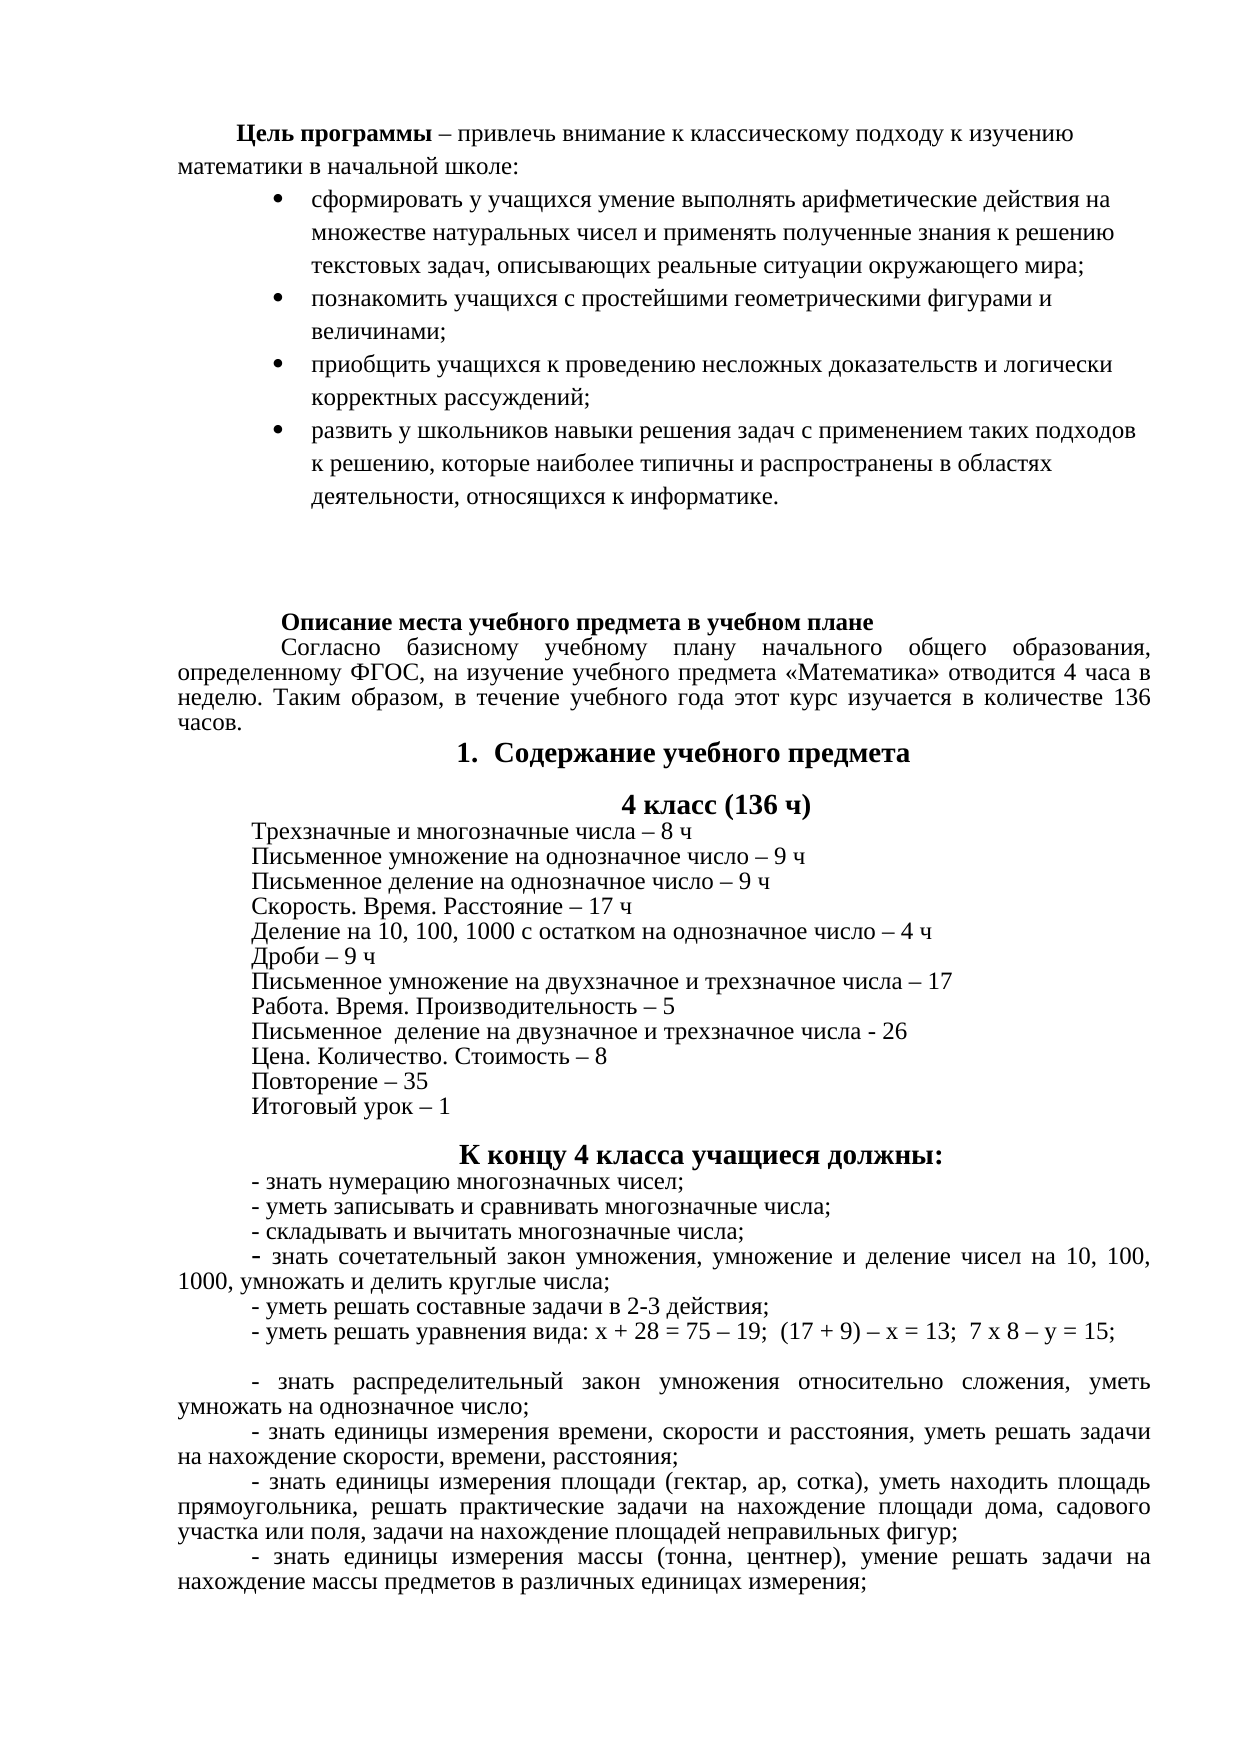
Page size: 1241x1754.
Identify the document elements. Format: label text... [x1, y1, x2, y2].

text Письменное деление на однозначное число – 9 ч [177, 869, 1152, 894]
text К концу 4 класса учащиеся должны: [177, 1144, 1152, 1169]
text Описание места учебного предмета в учебном плане [177, 610, 1152, 635]
text - уметь решать составные задачи в 2-3 действия; [177, 1294, 1152, 1319]
text - уметь решать уравнения вида: х + 28 = 75 – 19; (17 + 9) – х = 13; 7 х 8 – у = 15; [177, 1319, 1152, 1344]
list Содержание учебного предмета [215, 735, 1152, 769]
text Письменное деление на двузначное и трехзначное числа - 26 [177, 1019, 1152, 1044]
text Работа. Время. Производительность – 5 [177, 994, 1152, 1019]
list познакомить учащихся с простейшими геометрическими фигурами и величинами; [274, 283, 1152, 345]
text Согласно базисному учебному плану начального общего образования, определенному ФГОС, на изучение учебного предмета «Математика» отводится 4 часа в неделю. Таким образом, в течение учебного года этот курс изучается в количестве 136 часов. [177, 635, 1152, 735]
list приобщить учащихся к проведению несложных доказательств и логически корректных рассуждений; [274, 349, 1152, 411]
text Письменное умножение на двухзначное и трехзначное числа – 17 [177, 969, 1152, 994]
text Трехзначные и многозначные числа – 8 ч [177, 819, 1152, 844]
text Деление на 10, 100, 1000 с остатком на однозначное число – 4 ч [177, 919, 1152, 944]
text 4 класс (136 ч) [729, 794, 806, 819]
text - знать единицы измерения времени, скорости и расстояния, уметь решать задачи на нахождение скорости, времени, расстояния; [177, 1419, 1152, 1469]
text - знать единицы измерения массы (тонна, центнер), умение решать задачи на нахождение массы предметов в различных единицах измерения; [177, 1544, 1152, 1594]
text - знать сочетательный закон умножения, умножение и деление чисел на 10, 100, 1000, умножать и делить круглые числа; [177, 1244, 1152, 1294]
text - уметь записывать и сравнивать многозначные числа; [177, 1194, 1152, 1219]
text 4 класс (136 ч) [177, 794, 731, 819]
text - знать распределительный закон умножения относительно сложения, уметь умножать на однозначное число; [177, 1369, 1152, 1419]
text Повторение – 35 [177, 1069, 1152, 1094]
text - знать нумерацию многозначных чисел; [177, 1169, 1152, 1194]
text - складывать и вычитать многозначные числа; [177, 1219, 1152, 1244]
list Цель программы – привлечь внимание к классическому подходу к изучению математики в начальной школе: [177, 118, 1152, 180]
text Скорость. Время. Расстояние – 17 ч [177, 894, 1152, 919]
text Письменное умножение на однозначное число – 9 ч [177, 844, 1152, 869]
text 4 класс (136 ч) [803, 794, 1152, 819]
list развить у школьников навыки решения задач с применением таких подходов к решению, которые наиболее типичны и распространены в областях деятельности, относящихся к информатике. [274, 415, 1152, 510]
list сформировать у учащихся умение выполнять арифметические действия на множестве натуральных чисел и применять полученные знания к решению текстовых задач, описывающих реальные ситуации окружающего мира; [274, 184, 1152, 279]
text - знать единицы измерения площади (гектар, ар, сотка), уметь находить площадь прямоугольника, решать практические задачи на нахождение площади дома, садового участка или поля, задачи на нахождение площадей неправильных фигур; [177, 1469, 1152, 1544]
text Дроби – 9 ч [177, 944, 1152, 969]
text Цена. Количество. Стоимость – 8 [177, 1044, 1152, 1069]
text Итоговый урок – 1 [177, 1094, 1152, 1119]
